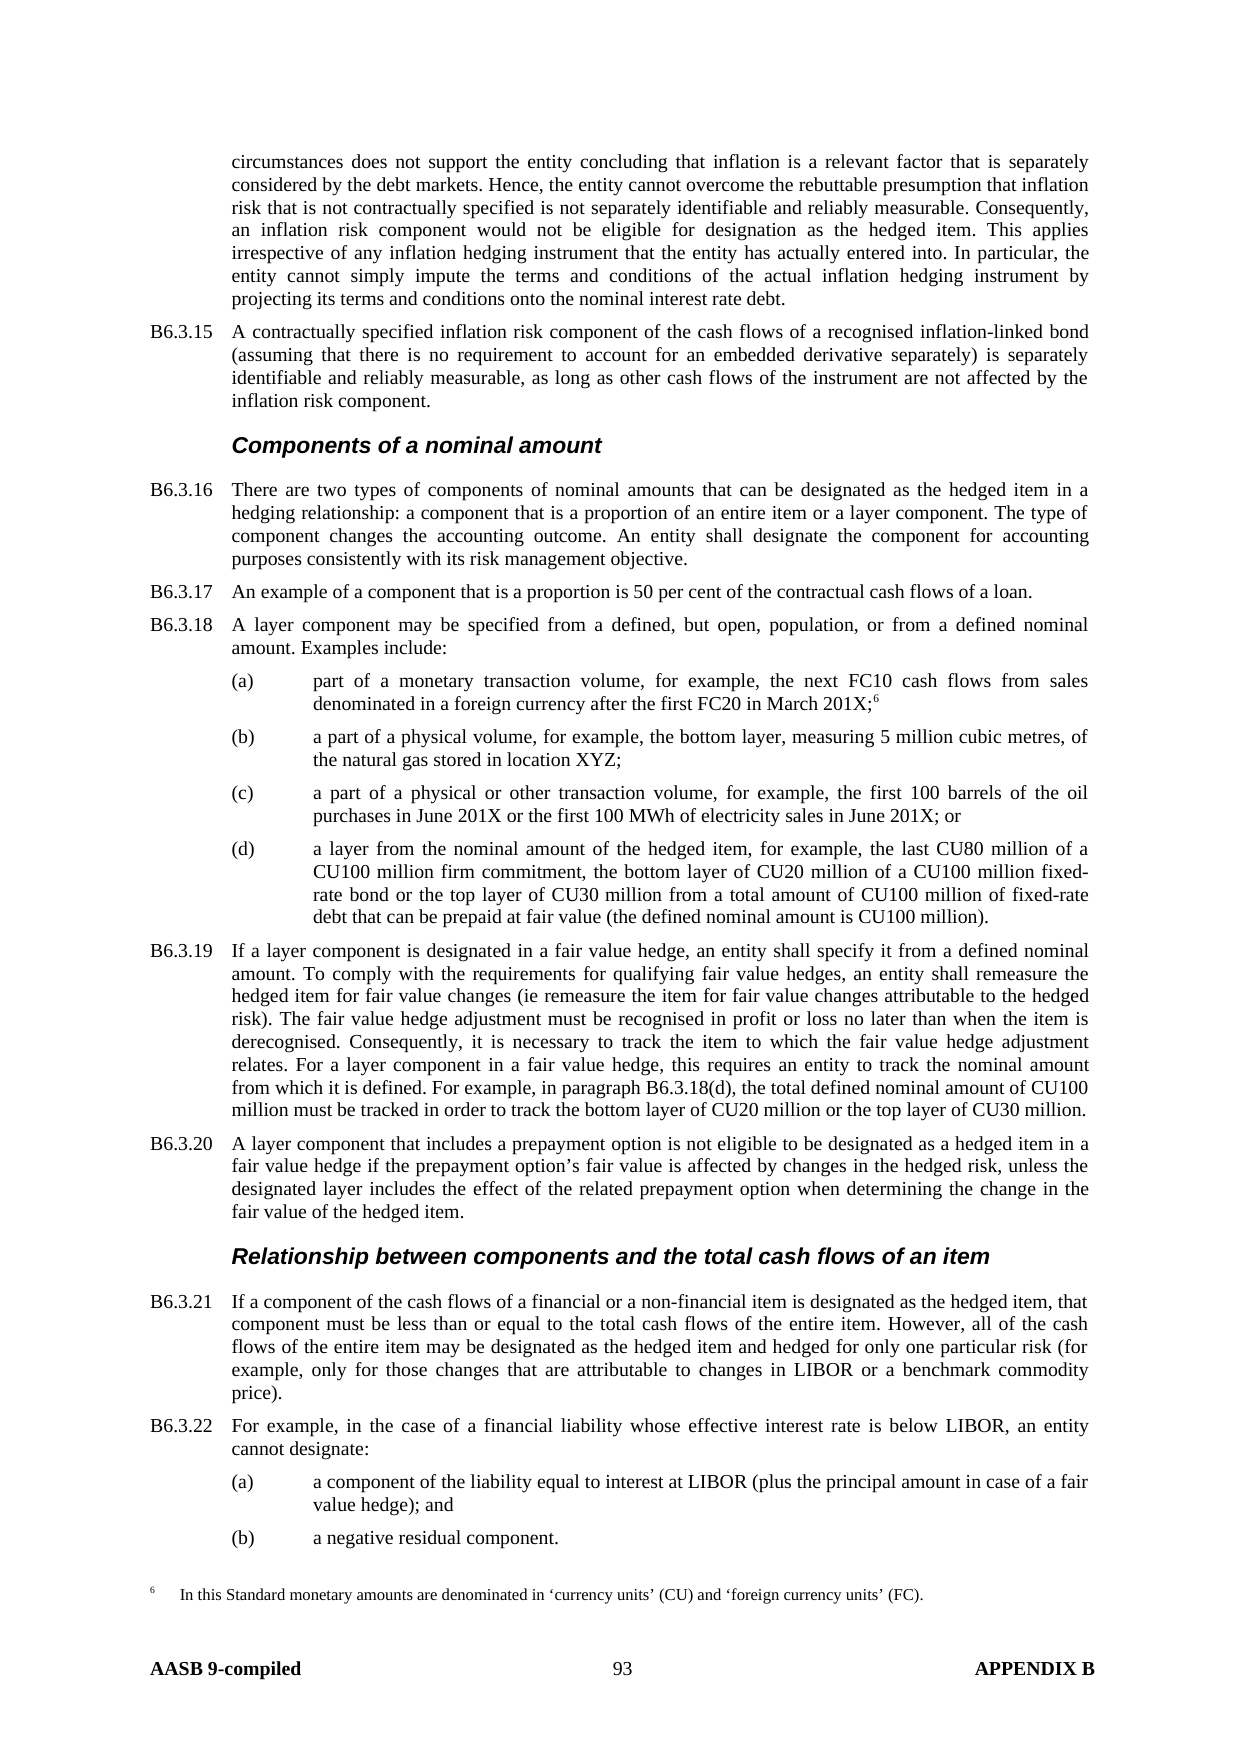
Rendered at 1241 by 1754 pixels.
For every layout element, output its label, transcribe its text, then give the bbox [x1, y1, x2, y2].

text (b) a negative residual component. [231, 1526, 1090, 1549]
text B6.3.19 If a layer component is designated in a fair value hedge, an entity shall specify it from a defined nominal amount. To comply with the requirements for qualifying fair value hedges, an entity shall remeasure the hedged item for fair value changes (ie remeasure the item for fair value changes attributable to the hedged risk). The fair value hedge adjustment must be recognised in profit or loss no later than when the item is derecognised. Consequently, it is necessary to track the item to which the fair value hedge adjustment relates. For a layer component in a fair value hedge, this requires an entity to track the nominal amount from which it is defined. For example, in paragraph B6.3.18(d), the total defined nominal amount of CU100 million must be tracked in order to track the bottom layer of CU20 million or the top layer of CU30 million. [150, 939, 1090, 1121]
text (a) part of a monetary transaction volume, for example, the next FC10 cash flows from sales denominated in a foreign currency after the first FC20 in March 201X; [231, 669, 1090, 714]
text B6.3.17 An example of a component that is a proportion is 50 per cent of the contractual cash flows of a loan. [150, 580, 1090, 602]
text (b) a part of a physical volume, for example, the bottom layer, measuring 5 million cubic metres, of the natural gas stored in location XYZ; [231, 725, 1090, 771]
text (c) a part of a physical or other transaction volume, for example, the first 100 barrels of the oil purchases in June 201X or the first 100 MWh of electricity sales in June 201X; or [231, 781, 1090, 827]
subtitle Relationship between components and the total cash flows of an item [231, 1248, 1090, 1269]
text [150, 150, 1090, 310]
text B6.3.15 A contractually specified inflation risk component of the cash flows of a recognised inflation-linked bond (assuming that there is no requirement to account for an embedded derivative separately) is separately identifiable and reliably measurable, as long as other cash flows of the instrument are not affected by the inflation risk component. [150, 320, 1090, 411]
text B6.3.22 For example, in the case of a financial liability whose effective interest rate is below LIBOR, an entity cannot designate: [150, 1414, 1090, 1460]
text (a) a component of the liability equal to interest at LIBOR (plus the principal amount in case of a fair value hedge); and [231, 1470, 1090, 1516]
text (d) a layer from the nominal amount of the hedged item, for example, the last CU80 million of a CU100 million firm commitment, the bottom layer of CU20 million of a CU100 million fixed-rate bond or the top layer of CU30 million from a total amount of CU100 million of fixed-rate debt that can be prepaid at fair value (the defined nominal amount is CU100 million). [231, 837, 1090, 928]
text B6.3.21 If a component of the cash flows of a financial or a non-financial item is designated as the hedged item, that component must be less than or equal to the total cash flows of the entire item. However, all of the cash flows of the entire item may be designated as the hedged item and hedged for only one particular risk (for example, only for those changes that are attributable to changes in LIBOR or a benchmark commodity price). [150, 1289, 1090, 1404]
text B6.3.20 A layer component that includes a prepayment option is not eligible to be designated as a hedged item in a fair value hedge if the prepayment option’s fair value is affected by changes in the hedged risk, unless the designated layer includes the effect of the related prepayment option when determining the change in the fair value of the hedged item. [150, 1132, 1090, 1223]
text B6.3.18 A layer component may be specified from a defined, but open, population, or from a defined nominal amount. Examples include: [150, 613, 1090, 658]
text B6.3.16 There are two types of components of nominal amounts that can be designated as the hedged item in a hedging relationship: a component that is a proportion of an entire item or a layer component. The type of component changes the accounting outcome. An entity shall designate the component for accounting purposes consistently with its risk management objective. [150, 478, 1090, 569]
subtitle Components of a nominal amount [231, 436, 1090, 457]
